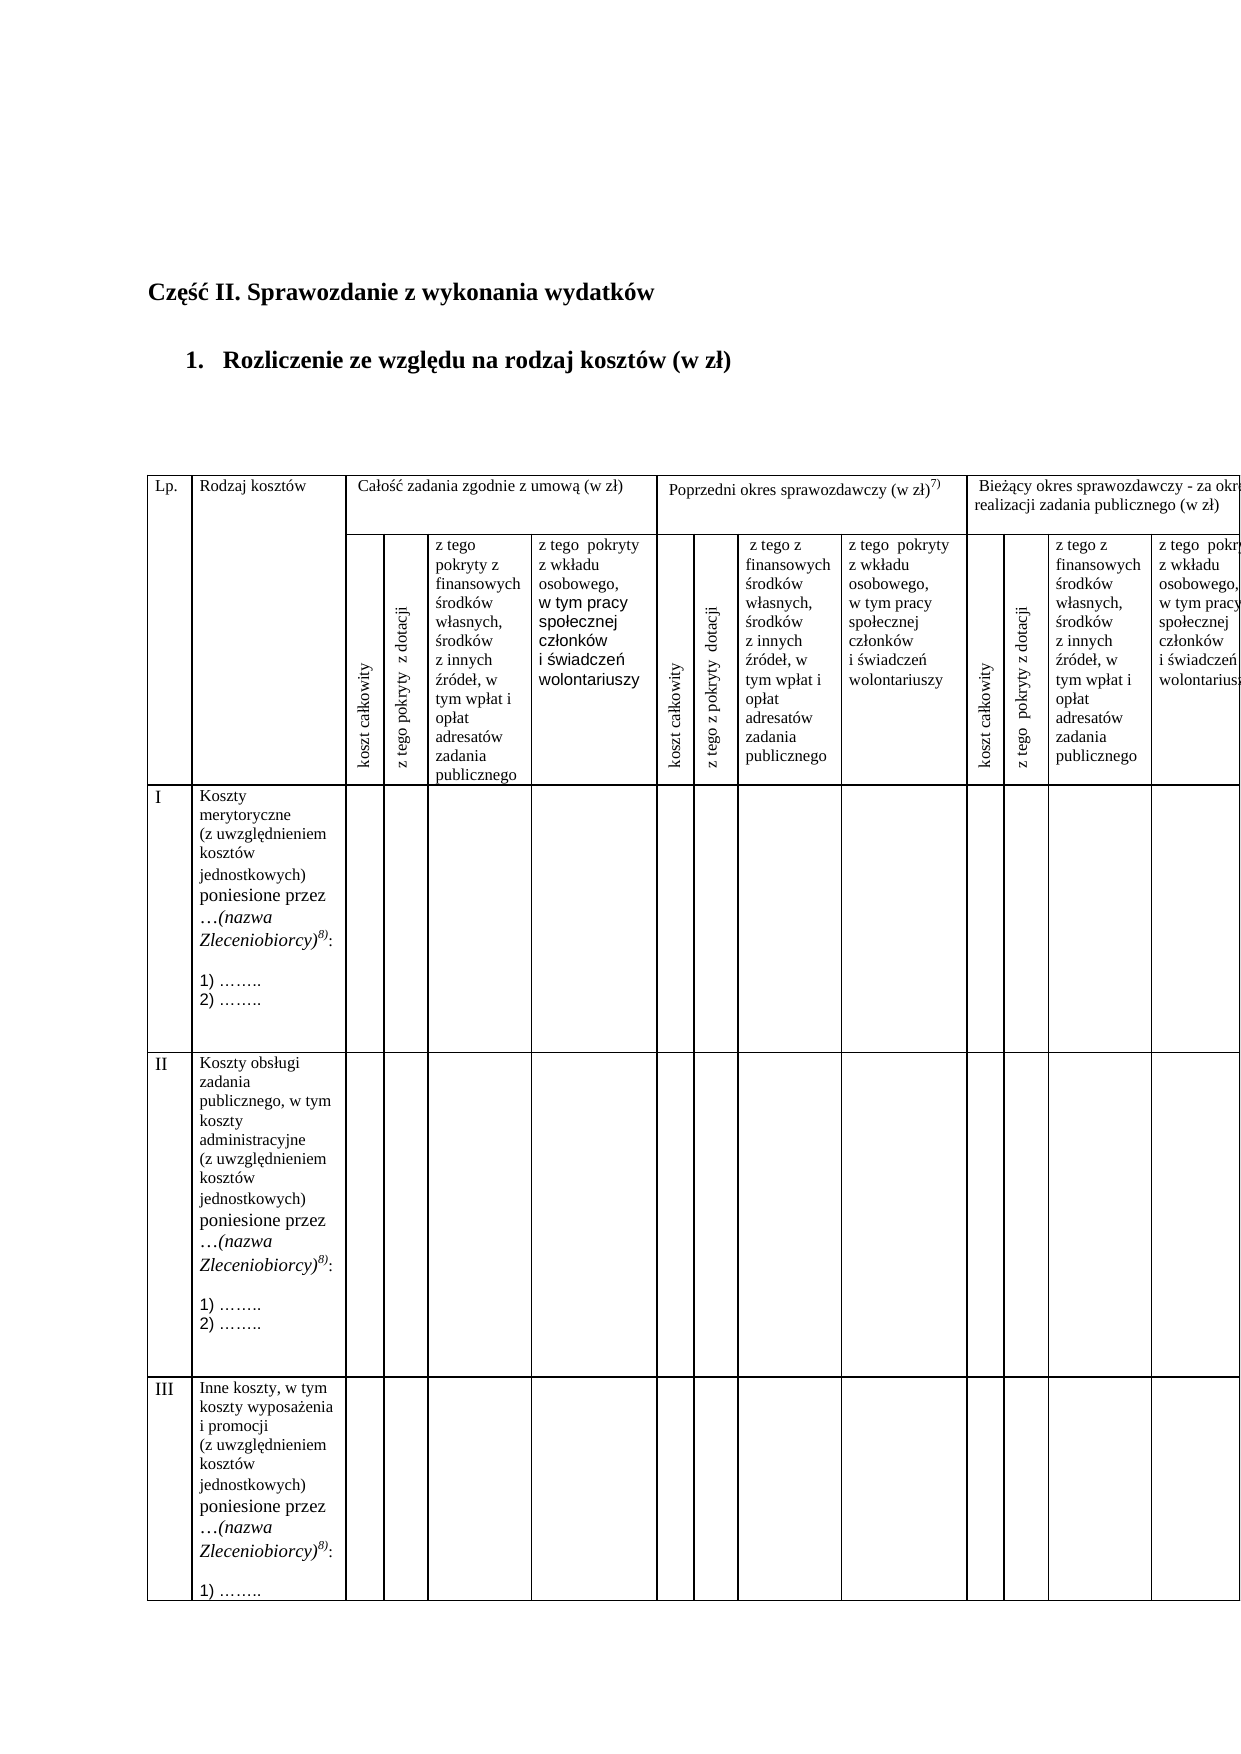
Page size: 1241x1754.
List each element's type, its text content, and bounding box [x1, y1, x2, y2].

table_header Bieżący okres sprawozdawczy - za okres realizacji zadania publicznego (w zł) [968, 476, 1239, 533]
table_cell [968, 1276, 1003, 1376]
table_cell [347, 786, 383, 1052]
table_cell [385, 1276, 427, 1376]
table_cell [842, 1378, 966, 1600]
table_cell z tego pokryty z dotacji [385, 535, 427, 784]
table_cell [385, 1378, 427, 1600]
table_cell z tego pokryty z finansowych środków własnych, środków z innych źródeł, w tym wpłat i opłat adresatów zadania publicznego [429, 535, 531, 784]
table_cell [148, 1276, 191, 1376]
table_cell Koszty merytoryczne (z uwzględnieniem kosztów jednostkowych) poniesione przez …(nazwa Zleceniobiorcy)8): 1) …….. 2) …….. [193, 786, 345, 1052]
table_cell [842, 1276, 966, 1376]
table_cell [429, 786, 531, 1052]
table_cell [532, 1053, 656, 1276]
table_cell [695, 786, 737, 1052]
table_cell [739, 1053, 841, 1276]
table_cell [347, 1276, 383, 1376]
table_cell 1) …….. 2) …….. [193, 1276, 345, 1376]
table_cell [739, 1276, 841, 1376]
table_cell [658, 1276, 693, 1376]
table_cell [148, 534, 191, 784]
table_cell [1152, 1053, 1239, 1276]
table_header Poprzedni okres sprawozdawczy (w zł)7) [658, 476, 966, 533]
table_cell [842, 1053, 966, 1276]
table_cell [347, 1378, 383, 1600]
table_cell [658, 1378, 693, 1600]
table_cell [968, 786, 1003, 1052]
table_cell [1152, 786, 1239, 1052]
table_cell [695, 1378, 737, 1600]
table_cell II [148, 1053, 191, 1276]
table_cell [739, 1378, 841, 1600]
table_cell z tego pokryty z dotacji [1005, 535, 1048, 784]
table_cell [1049, 1276, 1151, 1376]
table_cell III [148, 1378, 191, 1600]
table_header Całość zadania zgodnie z umową (w zł) [347, 476, 656, 533]
table_cell [532, 1378, 656, 1600]
table_cell [429, 1378, 531, 1600]
table_cell [1049, 1053, 1151, 1276]
table_cell koszt całkowity [347, 535, 383, 784]
table_cell [1152, 1276, 1239, 1376]
table_cell [695, 1053, 737, 1276]
table_cell [695, 1276, 737, 1376]
table_cell Koszty obsługi zadania publicznego, w tym koszty administracyjne (z uwzględnieniem kosztów jednostkowych) poniesione przez …(nazwa Zleceniobiorcy)8): [193, 1053, 345, 1276]
table_cell [739, 786, 841, 1052]
table_cell [968, 1053, 1003, 1276]
table_cell [1049, 1378, 1151, 1600]
table_cell [1005, 1378, 1048, 1600]
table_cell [193, 1378, 345, 1600]
table_cell [429, 1053, 531, 1276]
table_cell z tego pokryty z wkładu osobowego, w tym pracy społecznej członków i świadczeń wolontariuszy [1152, 535, 1239, 784]
table_cell koszt całkowity [658, 535, 693, 784]
list Rozliczenie ze względu na rodzaj kosztów (w zł) [185, 345, 1093, 374]
table_cell z tego pokryty z wkładu osobowego, w tym pracy społecznej członków i świadczeń wolontariuszy [842, 535, 966, 784]
table_cell [1049, 786, 1151, 1052]
table_cell z tego z finansowych środków własnych, środków z innych źródeł, w tym wpłat i opłat adresatów zadania publicznego [739, 535, 841, 784]
table_cell [968, 1378, 1003, 1600]
table_cell [1005, 786, 1048, 1052]
table_cell [1152, 1378, 1239, 1600]
table_cell [532, 1276, 656, 1376]
table_cell z tego z pokryty dotacji [695, 535, 737, 784]
table_cell [385, 786, 427, 1052]
table_cell [658, 1053, 693, 1276]
table_cell koszt całkowity [968, 535, 1003, 784]
table_cell [658, 786, 693, 1052]
table_cell I [148, 786, 191, 1052]
table_cell [1005, 1053, 1048, 1276]
table_cell [429, 1276, 531, 1376]
table_cell z tego pokryty z wkładu osobowego, w tym pracy społecznej członków i świadczeń wolontariuszy [532, 535, 656, 784]
table_cell [1005, 1276, 1048, 1376]
table_cell z tego z finansowych środków własnych, środków z innych źródeł, w tym wpłat i opłat adresatów zadania publicznego [1049, 535, 1151, 784]
table_cell [385, 1053, 427, 1276]
table_header Lp. [148, 476, 191, 533]
table_cell [347, 1053, 383, 1276]
table_cell [532, 786, 656, 1052]
table_header Rodzaj kosztów [193, 476, 345, 784]
text Część II. Sprawozdanie z wykonania wydatków [148, 277, 1093, 306]
table_cell [842, 786, 966, 1052]
